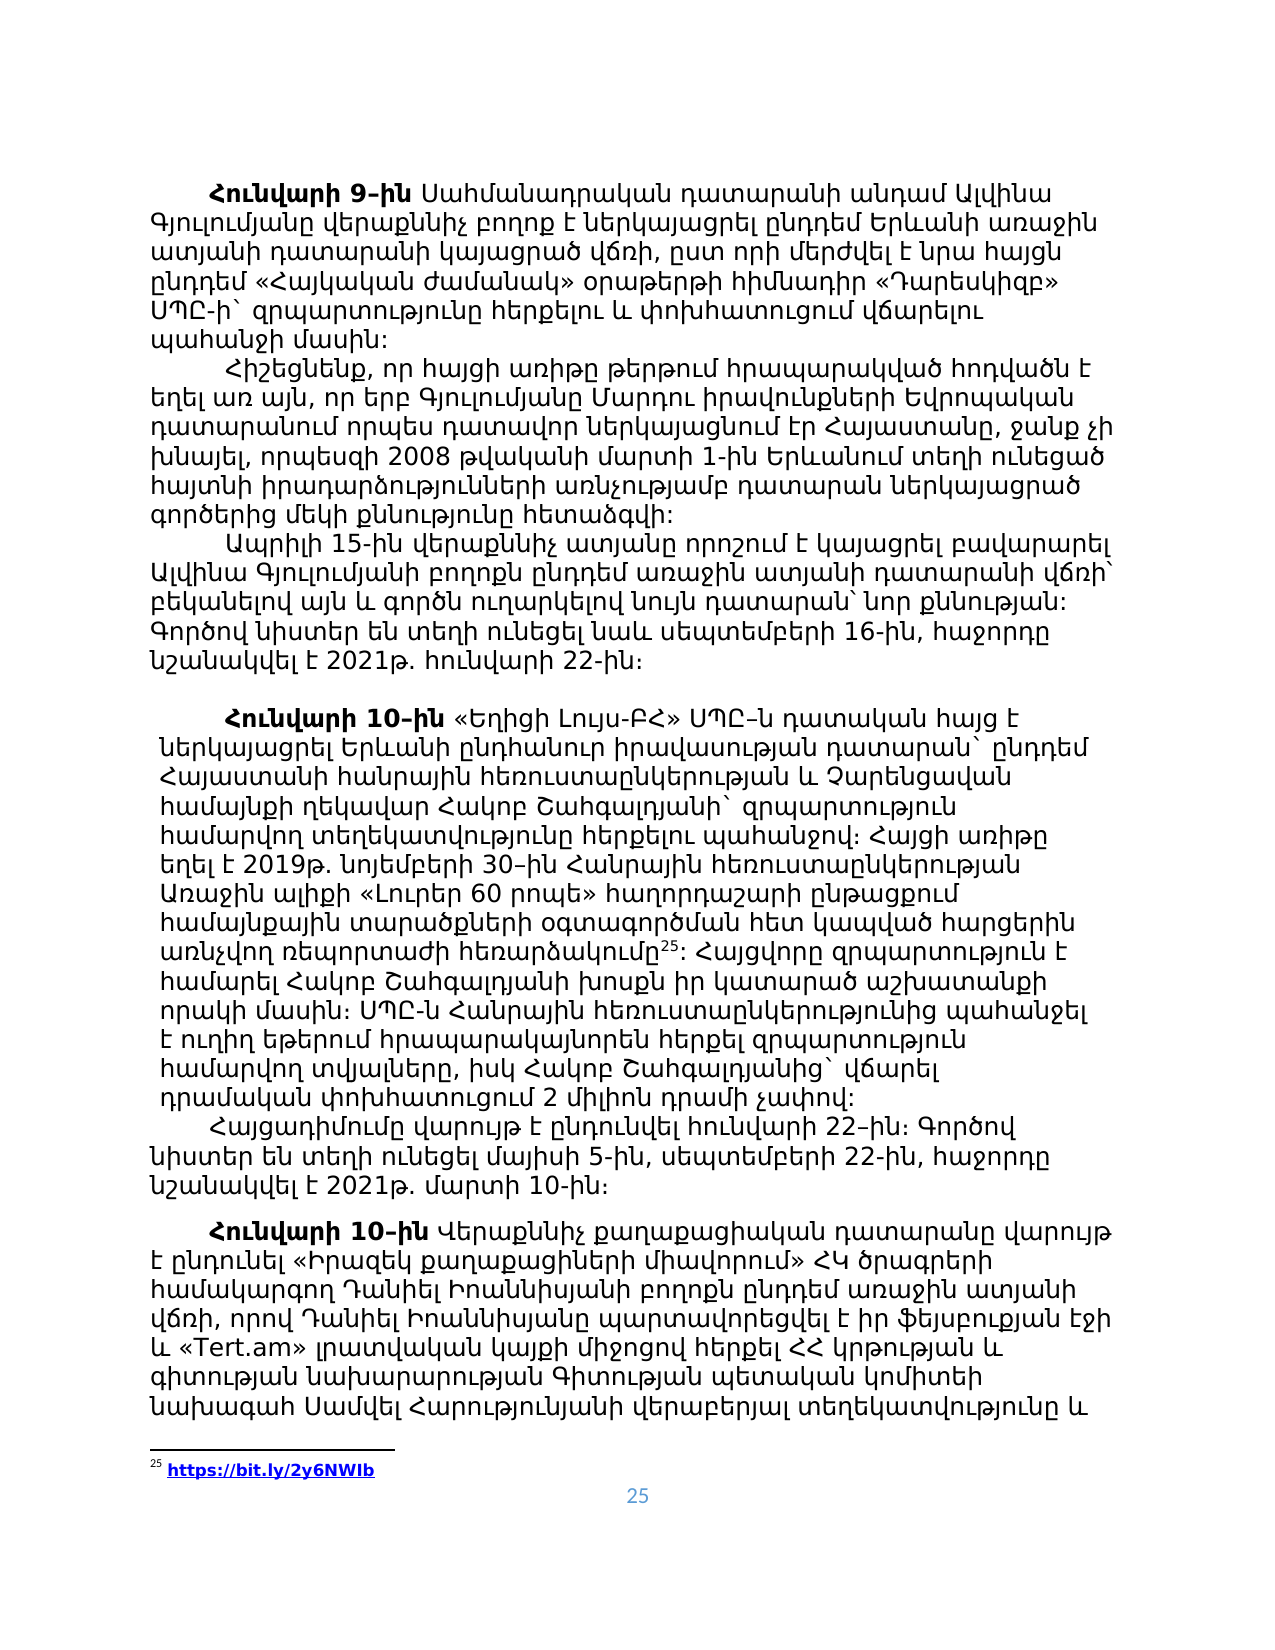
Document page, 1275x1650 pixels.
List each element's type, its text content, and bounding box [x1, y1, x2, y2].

text Հունվարի 9–ին Սահմանադրական դատարանի անդամ Ալվինա Գյուլումյանը վերաքննիչ բողոք է ներկայացրել ընդդեմ Երևանի առաջին ատյանի դատարանի կայացրած վճռի, ըստ որի մերժվել է նրա հայցն ընդդեմ «Հայկական ժամանակ» օրաթերթի հիմնադիր «Դարեսկիզբ» ՍՊԸ-ի` զրպարտությունը հերքելու և փոխհատուցում վճարելու պահանջի մասին: Հիշեցնենք, որ հայցի առիթը թերթում հրապարակված հոդվածն է եղել առ այն, որ երբ Գյուլումյանը Մարդու իրավունքների Եվրոպական դատարանում որպես դատավոր ներկայացնում էր Հայաստանը, ջանք չի խնայել, որպեսզի 2008 թվականի մարտի 1-ին Երևանում տեղի ունեցած հայտնի իրադարձությունների առնչությամբ դատարան ներկայացրած գործերից մեկի քննությունը հետաձգվի: Ապրիլի 15-ին վերաքննիչ ատյանը որոշում է կայացրել բավարարել Ալվինա Գյուլումյանի բողոքն ընդդեմ առաջին ատյանի դատարանի վճռի՝ բեկանելով այն և գործն ուղարկելով նույն դատարան՝ նոր քննության: Գործով նիստեր են տեղի ունեցել նաև սեպտեմբերի 16-ին, հաջորդը նշանակվել է 2021թ․ հունվարի 22-ին։ [150, 179, 1125, 675]
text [150, 1217, 1125, 1421]
list Հունվարի 10–ին «Եղիցի Լույս-ԲՀ» ՍՊԸ–ն դատական հայց է ներկայացրել Երևանի ընդհանուր իրավասության դատարան` ընդդեմ Հայաստանի հանրային հեռուստաընկերության և Չարենցավան համայնքի ղեկավար Հակոբ Շահգալդյանի` զրպարտություն համարվող տեղեկատվությունը հերքելու պահանջով։ Հայցի առիթը եղել է 2019թ. նոյեմբերի 30–ին Հանրային հեռուստաընկերության Առաջին ալիքի «Լուրեր 60 րոպե» հաղորդաշարի ընթացքում համայնքային տարածքների օգտագործման հետ կապված հարցերին առնչվող ռեպորտաժի հեռարձակումը: Հայցվորը զրպարտություն է համարել Հակոբ Շահգալդյանի խոսքն իր կատարած աշխատանքի որակի մասին։ ՍՊԸ-ն Հանրային հեռուստաընկերությունից պահանջել է ուղիղ եթերում հրապարակայնորեն հերքել զրպարտություն համարվող տվյալները, իսկ Հակոբ Շահգալդյանից` վճարել դրամական փոխհատուցում 2 միլիոն դրամի չափով: [159, 704, 1091, 1112]
text Հայցադիմումը վարույթ է ընդունվել հունվարի 22–ին։ Գործով նիստեր են տեղի ունեցել մայիսի 5-ին, սեպտեմբերի 22-ին, հաջորդը նշանակվել է 2021թ․ մարտի 10-ին։ [150, 1112, 1125, 1200]
